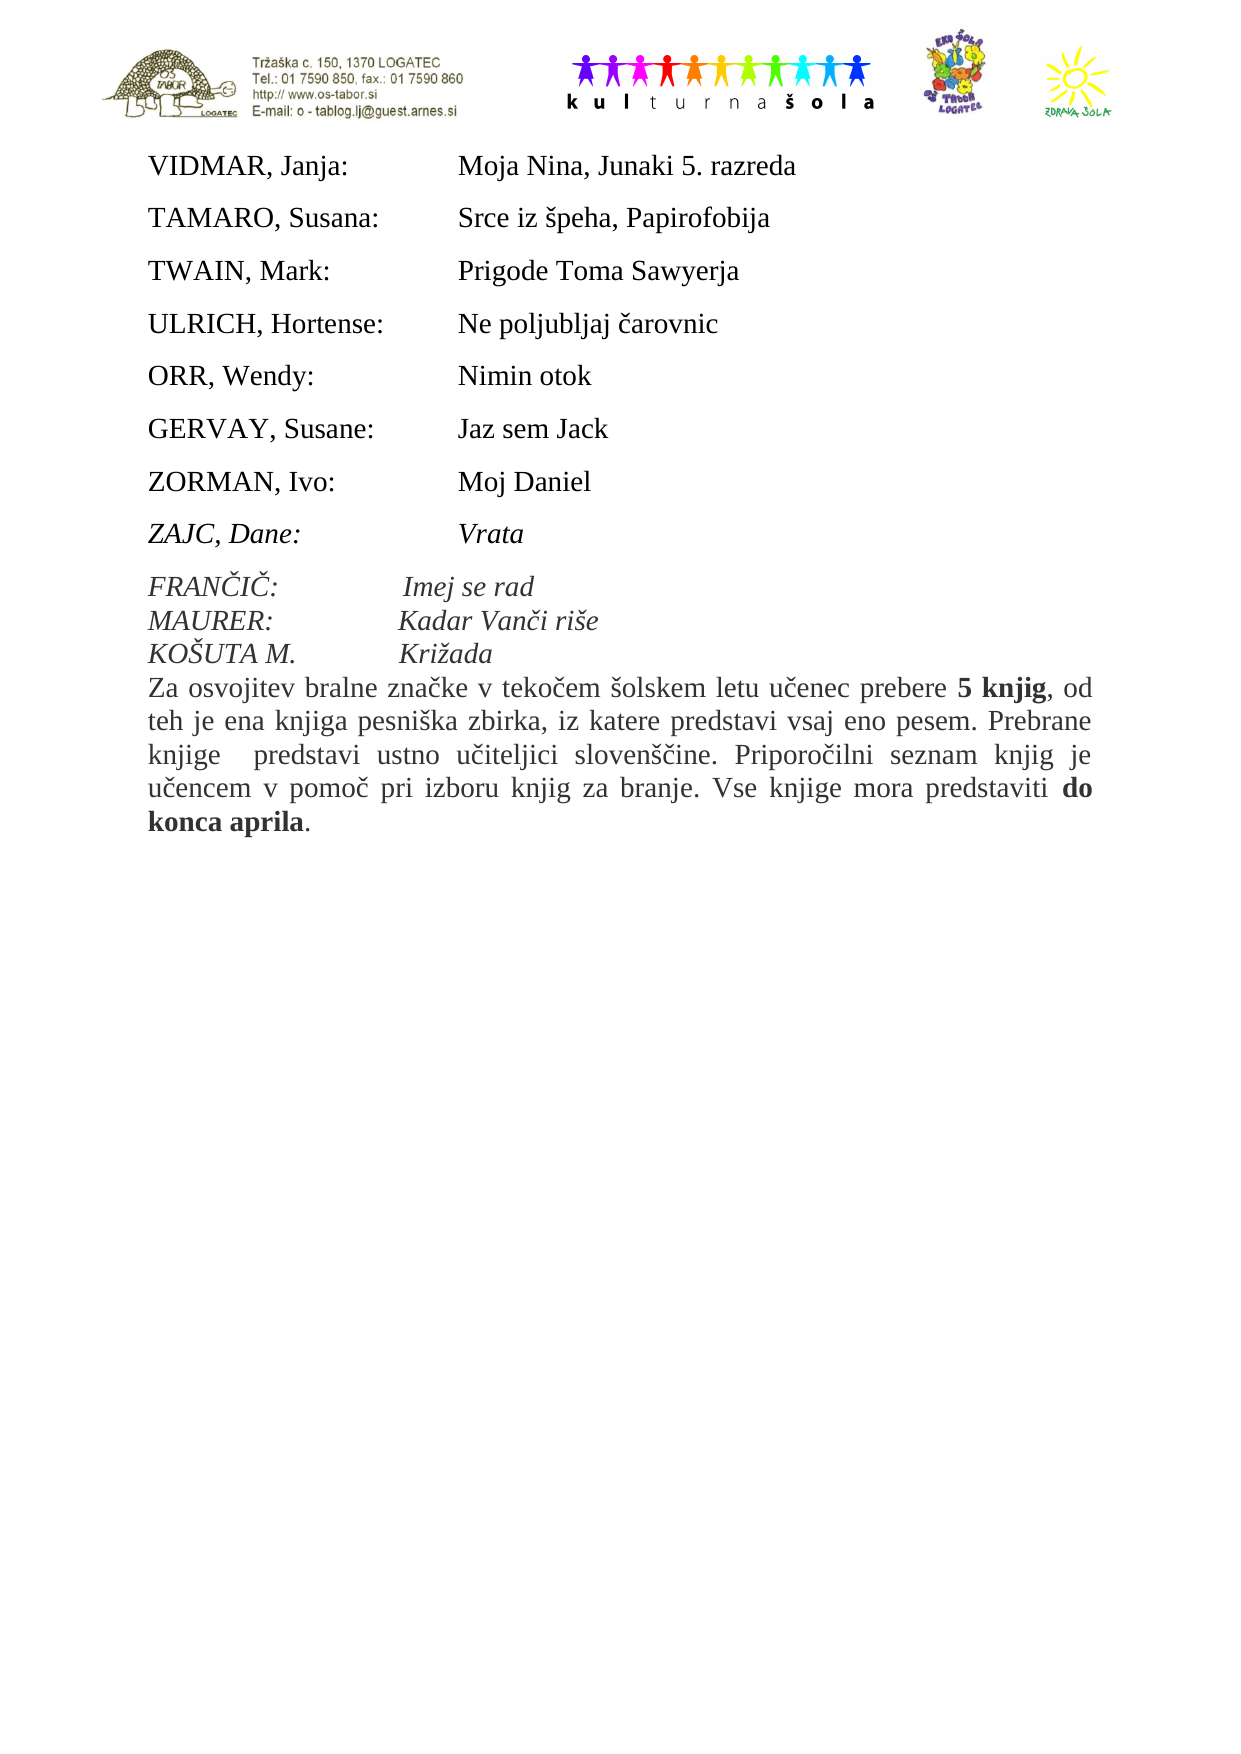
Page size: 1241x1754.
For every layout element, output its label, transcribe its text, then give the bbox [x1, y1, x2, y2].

table_cell Moj Daniel [458, 464, 926, 517]
text Za osvojitev bralne značke v tekočem šolskem letu učenec prebere 5 knjig, od teh je ena knjiga pesniška zbirka, iz katere predstavi vsaj eno pesem. Prebrane knjige predstavi ustno učiteljici slovenščine. Priporočilni seznam knjig je učencem v pomoč pri izboru knjig za branje. Vse knjige mora predstaviti do konca aprila. [148, 670, 1093, 838]
text MAURER: Kadar Vanči riše [148, 603, 1093, 636]
table_cell GERVAY, Susane: [148, 411, 458, 464]
text KOŠUTA M. Križada [148, 636, 1093, 670]
table_cell ORR, Wendy: [148, 359, 458, 411]
table_cell Vrata [458, 517, 926, 569]
table_cell VIDMAR, Janja: [148, 148, 458, 200]
picture [100, 42, 472, 143]
table_cell ZAJC, Dane: [148, 517, 458, 569]
table_cell Nimin otok [458, 359, 926, 411]
table_cell ULRICH, Hortense: [148, 306, 458, 358]
table_cell Ne poljubljaj čarovnic [458, 306, 926, 358]
picture [919, 24, 989, 120]
table_cell Jaz sem Jack [458, 411, 926, 464]
table_cell TWAIN, Mark: [148, 253, 458, 306]
picture [558, 43, 883, 121]
table_cell Prigode Toma Sawyerja [458, 253, 926, 306]
table_cell Moja Nina, Junaki 5. razreda [458, 148, 926, 200]
table_cell ZORMAN, Ivo: [148, 464, 458, 517]
text FRANČIČ: Imej se rad [148, 569, 1093, 603]
picture [1039, 42, 1118, 120]
table_cell TAMARO, Susana: [148, 200, 458, 253]
table_cell Srce iz špeha, Papirofobija [458, 200, 926, 253]
